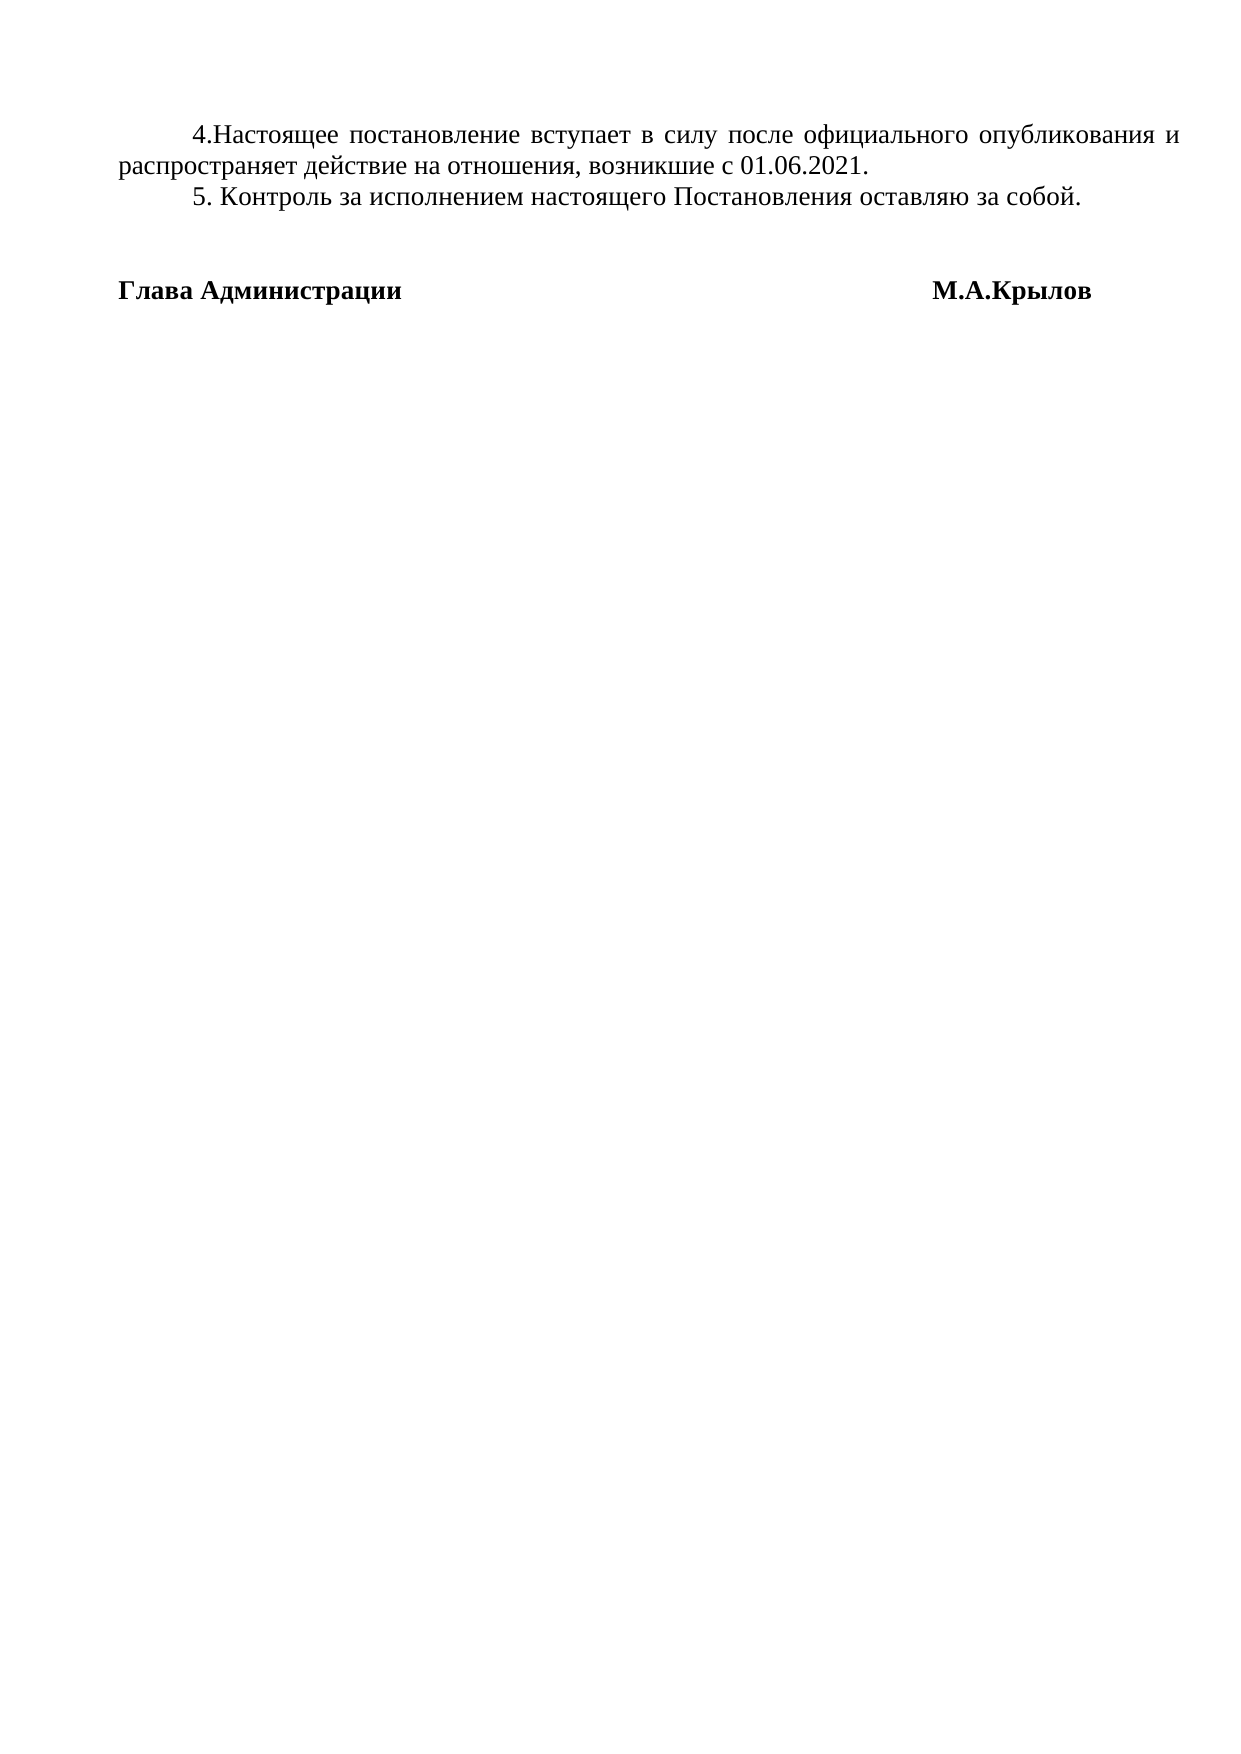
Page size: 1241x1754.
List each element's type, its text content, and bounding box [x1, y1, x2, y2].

text 5. Контроль за исполнением настоящего Постановления оставляю за собой. [118, 180, 1181, 212]
text 4.Настоящее постановление вступает в силу после официального опубликования и распространяет действие на отношения, возникшие с 01.06.2021. [118, 118, 1181, 180]
text Глава Администрации М.А.Крылов [118, 274, 1181, 305]
